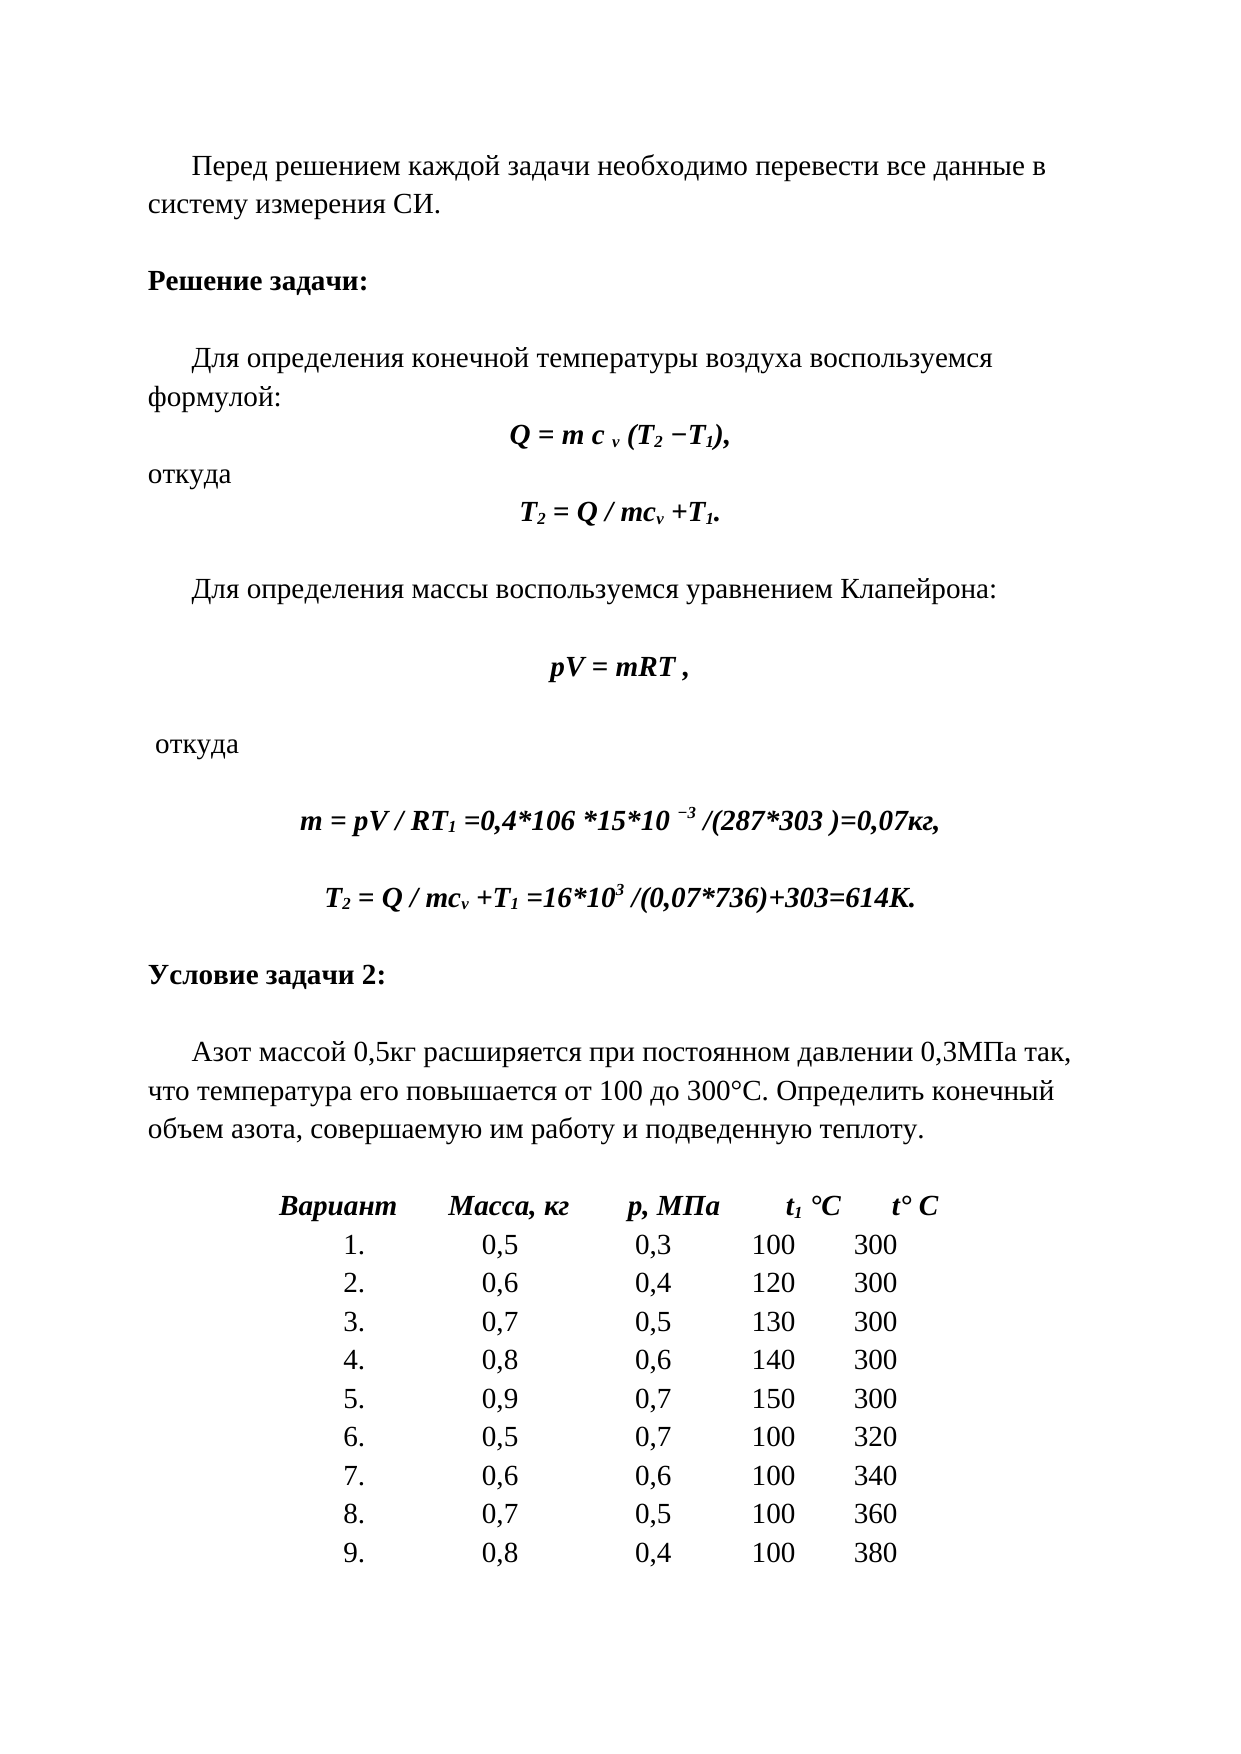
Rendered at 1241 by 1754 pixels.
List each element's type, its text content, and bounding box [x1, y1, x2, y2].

text Вариант Масса, кг p, МПа t1 °C t° C [148, 1188, 1092, 1222]
text 7. 0,6 0,6 100 340 [148, 1458, 1092, 1492]
text Азот массой 0,5кг расширяется при постоянном давлении 0,3МПа так, что температура его повышается от 100 до 300°С. Определить конечный объем азота, совершаемую им работу и подведенную теплоту. [148, 1034, 1092, 1145]
text Перед решением каждой задачи необходимо перевести все данные в систему измерения СИ. [148, 148, 1092, 220]
text Условие задачи 2: [148, 957, 1092, 991]
text Q = m с v (T2 −T1), [148, 417, 1092, 451]
text pV = mRT , [148, 649, 1092, 682]
text откуда [148, 456, 1092, 489]
text T2 = Q / mcv +T1 =16*103 /(0,07*736)+303=614К. [148, 880, 1092, 913]
text 9. 0,8 0,4 100 380 [148, 1535, 1092, 1569]
text 2. 0,6 0,4 120 300 [148, 1265, 1092, 1299]
text m = pV / RT1 =0,4*106 *15*10 −3 /(287*303 )=0,07кг, [148, 803, 1092, 836]
text 5. 0,9 0,7 150 300 [148, 1381, 1092, 1414]
text 3. 0,7 0,5 130 300 [148, 1304, 1092, 1337]
text Для определения массы воспользуемся уравнением Клапейрона: [148, 572, 1092, 605]
text 8. 0,7 0,5 100 360 [148, 1497, 1092, 1530]
text Решение задачи: [148, 263, 1092, 297]
text 6. 0,5 0,7 100 320 [148, 1419, 1092, 1453]
text откуда [148, 726, 1092, 759]
text Для определения конечной температуры воздуха воспользуемся формулой: [148, 340, 1092, 412]
text T2 = Q / mcv +T1. [148, 494, 1092, 528]
text 4. 0,8 0,6 140 300 [148, 1342, 1092, 1376]
text 1. 0,5 0,3 100 300 [148, 1227, 1092, 1260]
